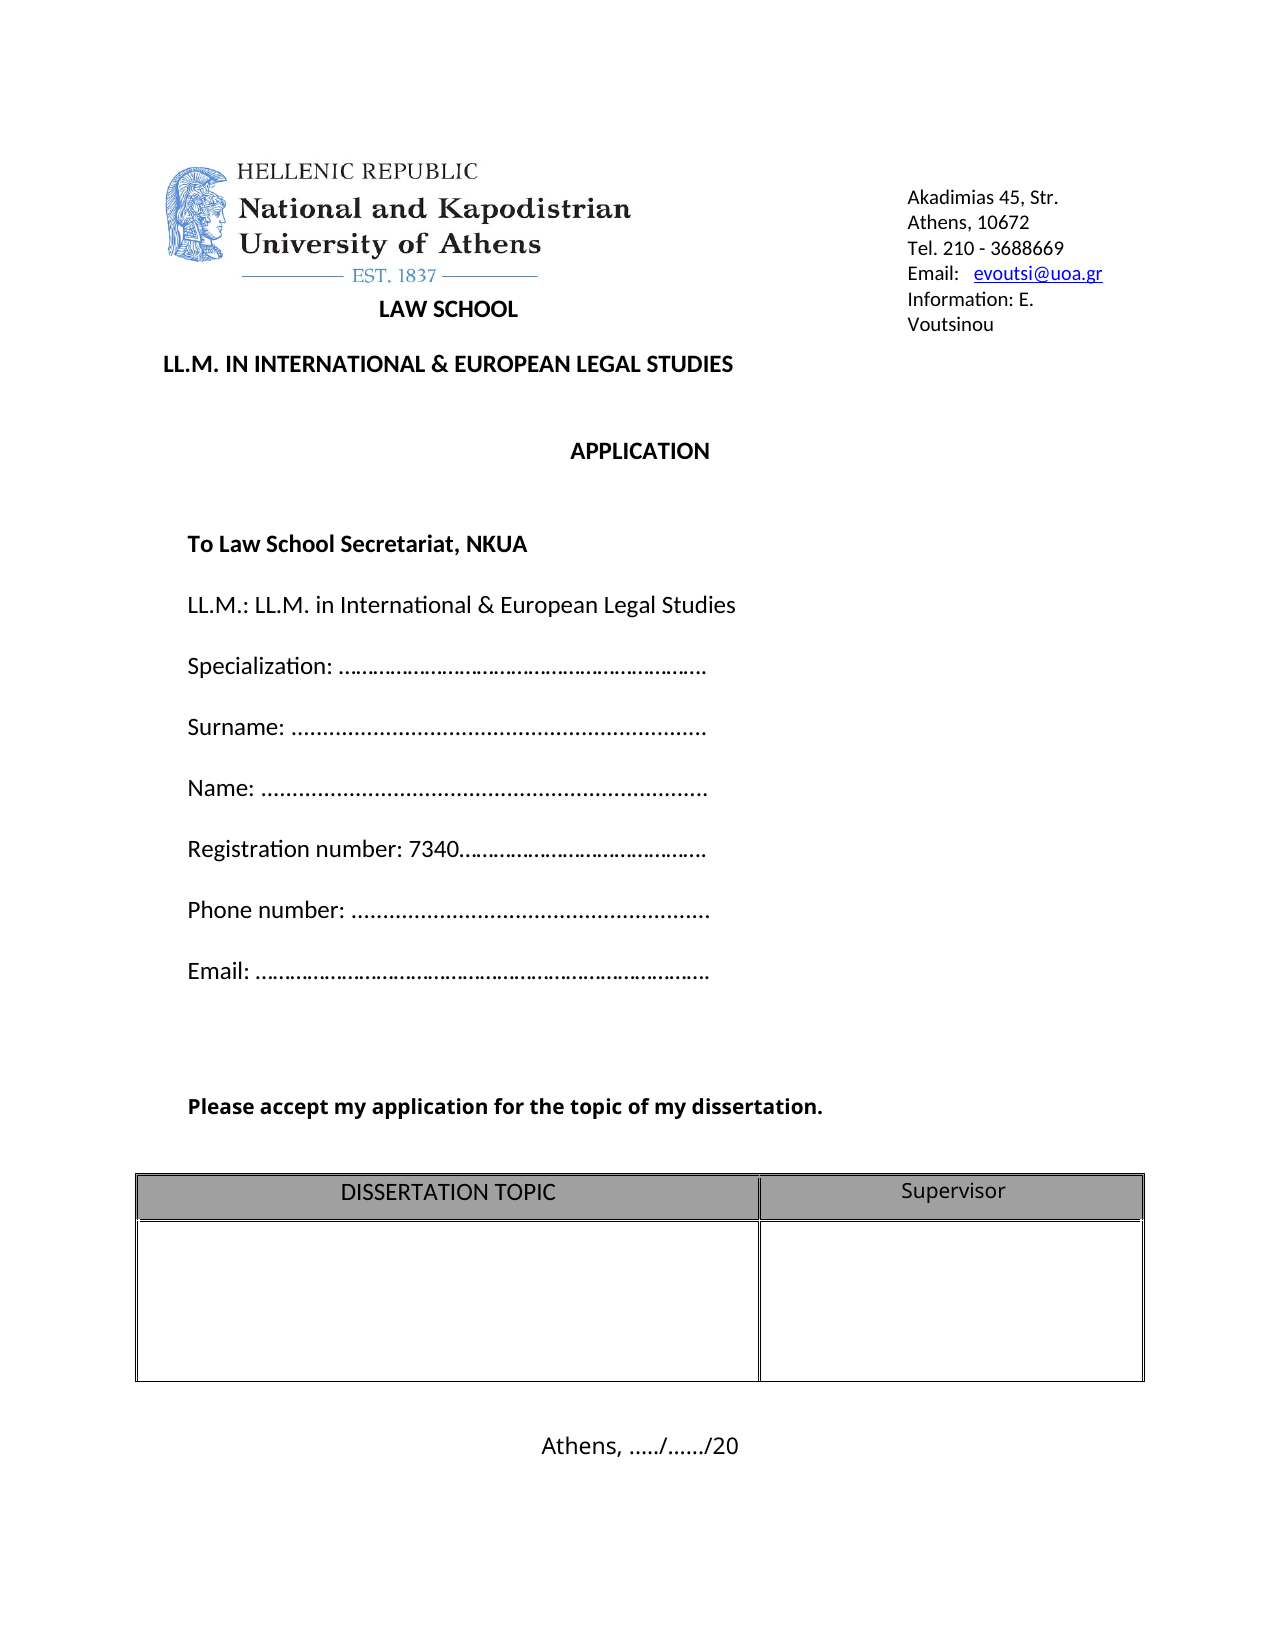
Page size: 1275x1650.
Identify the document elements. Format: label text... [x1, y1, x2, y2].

text Email: ……………………………………………………………………. [187, 955, 1093, 986]
text Specialization: ………………………………………………………. [187, 650, 1093, 681]
table_header Supervisor [760, 1176, 1142, 1219]
table_cell [138, 1219, 758, 1381]
text LL.M.: LL.M. in International & European Legal Studies [187, 589, 1093, 620]
text Name: ....................................................................... [187, 772, 1093, 803]
text To Law School Secretariat, NKUA [187, 528, 1093, 559]
text Surname: .................................................................. [187, 711, 1093, 742]
picture [165, 152, 659, 293]
table_cell [761, 1219, 1142, 1381]
text Please accept my application for the topic of my dissertation. [187, 1092, 1093, 1121]
text Registration number: 7340……………………………………. [187, 833, 1093, 864]
text APPLICATION [187, 435, 1093, 466]
table_header Akadimias 45, Str. Athens, 10672 Tel. 210 - 3688669 Email: evoutsi@uoa.gr Information: E. Voutsinou [896, 153, 1130, 404]
text Phone number: ......................................................... [187, 894, 1093, 925]
table_header LAW SCHOOL LL.M. IN INTERNATIONAL & EUROPEAN LEGAL STUDIES [154, 153, 896, 404]
table_header DISSERTATION TOPIC [136, 1174, 760, 1219]
text Athens, .…./….../20 [187, 1430, 1093, 1461]
